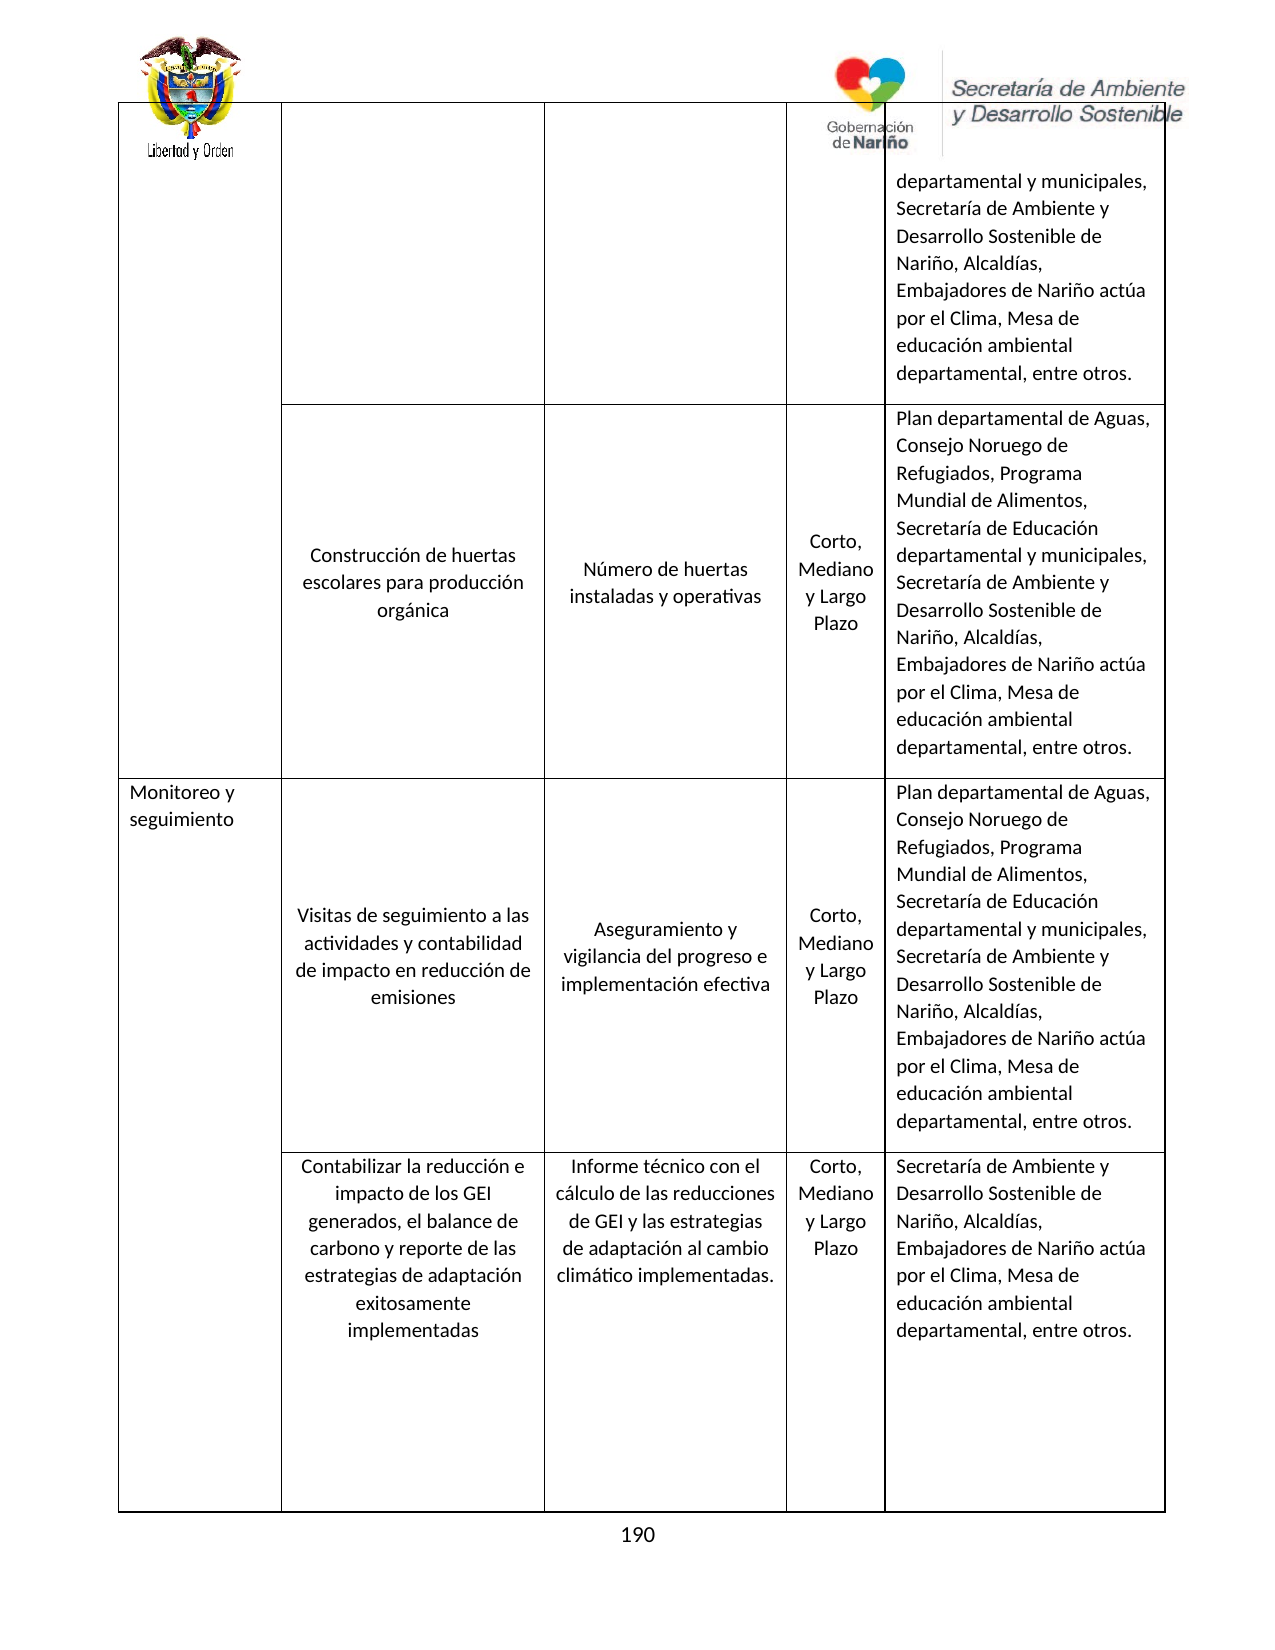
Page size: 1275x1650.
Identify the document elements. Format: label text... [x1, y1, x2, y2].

table_cell Corto, Mediano y Largo Plazo [787, 405, 884, 778]
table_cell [886, 1153, 1164, 1511]
table_cell Número de huertas instaladas y operativas [545, 405, 786, 778]
table_cell Visitas de seguimiento a las actividades y contabilidad de impacto en reducción de emisiones [282, 779, 544, 1152]
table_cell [282, 1153, 544, 1511]
picture [137, 103, 245, 163]
table_cell Corto, Mediano y Largo Plazo [787, 779, 884, 1152]
picture [807, 37, 1189, 166]
table_cell Monitoreo y seguimiento [119, 779, 281, 1511]
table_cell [886, 103, 1164, 404]
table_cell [787, 1153, 884, 1511]
picture [137, 34, 245, 102]
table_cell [787, 103, 884, 404]
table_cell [545, 103, 786, 404]
table_cell Aseguramiento y vigilancia del progreso e implementación efectiva [545, 779, 786, 1152]
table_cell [545, 1153, 786, 1511]
table_cell Construcción de huertas escolares para producción orgánica [282, 405, 544, 778]
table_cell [282, 103, 544, 404]
